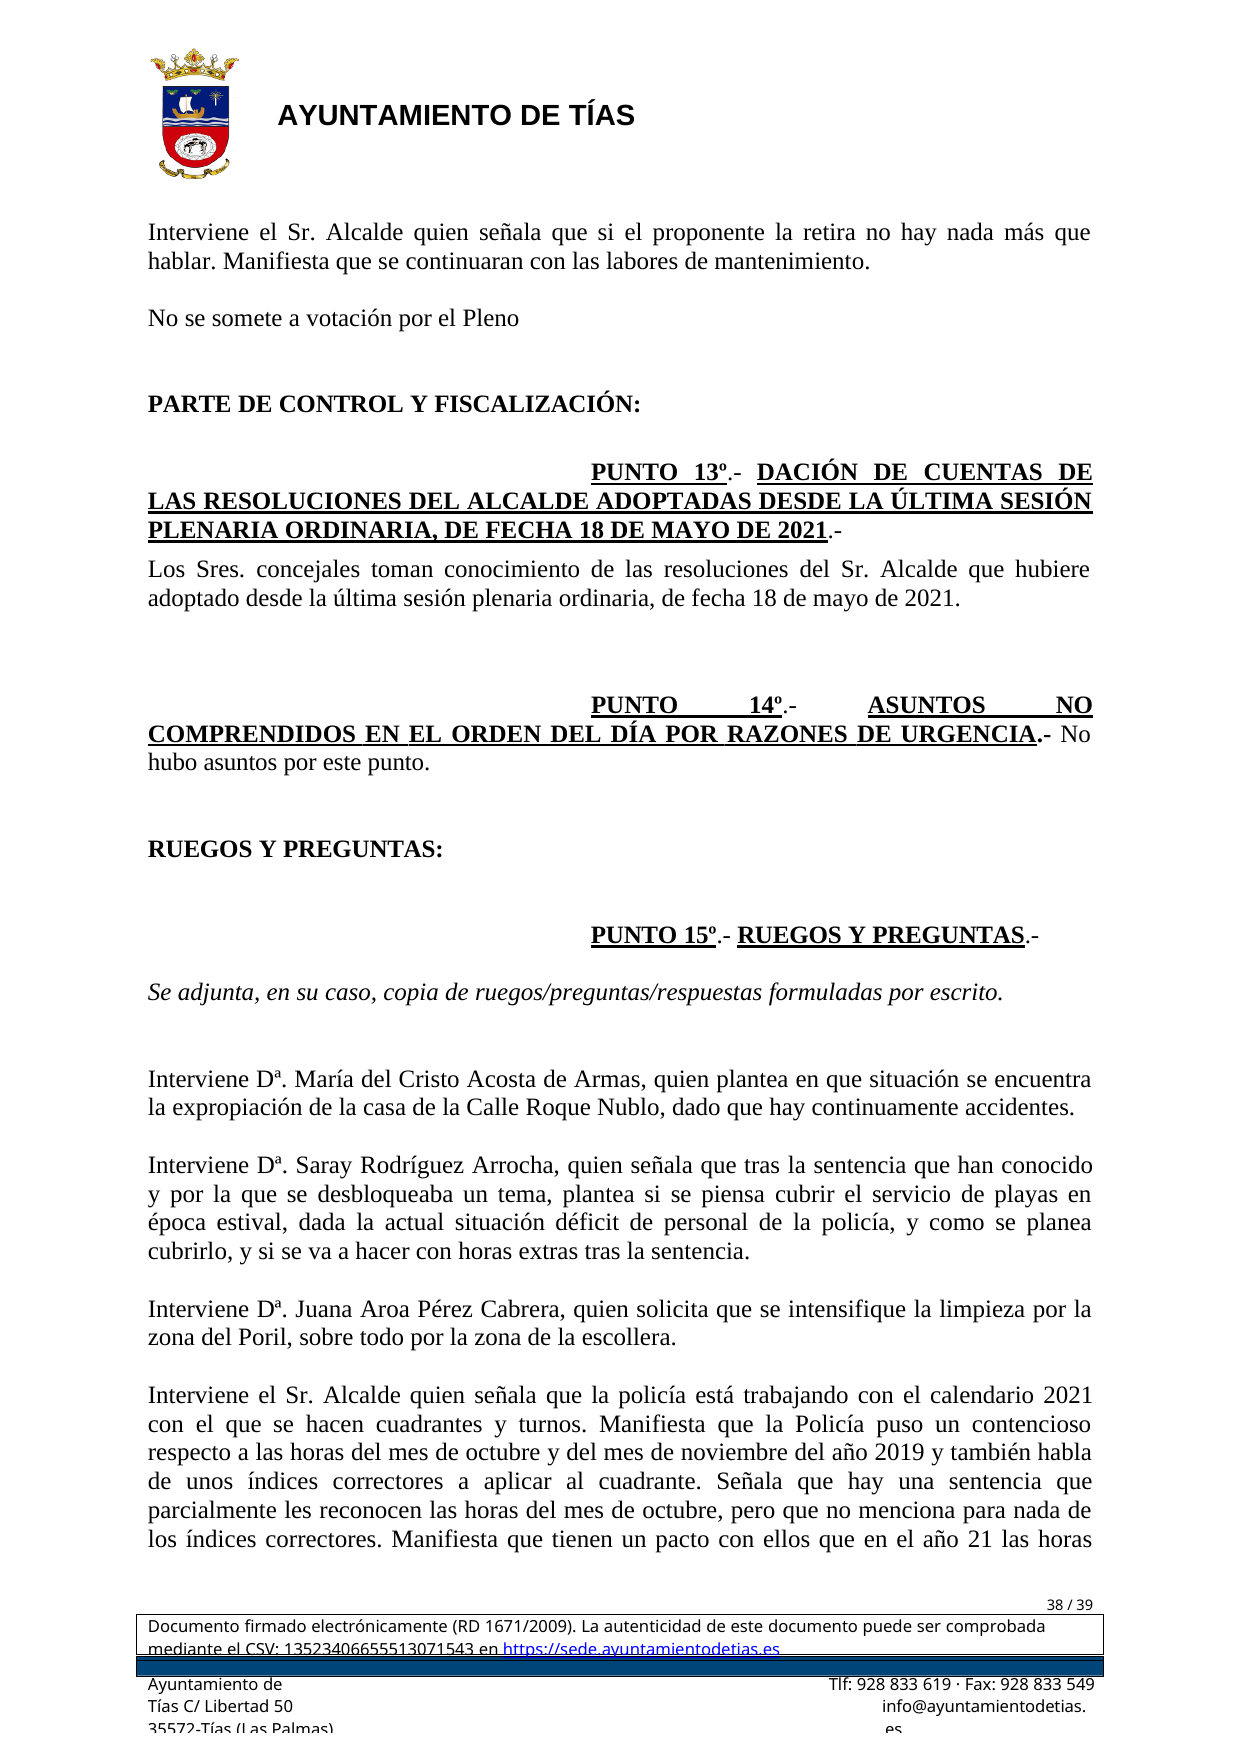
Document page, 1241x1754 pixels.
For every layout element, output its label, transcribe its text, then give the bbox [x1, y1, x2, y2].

text No se somete a votación por el Pleno [148, 303, 1105, 332]
text PUNTO 15º.- RUEGOS Y PREGUNTAS.- [591, 920, 1105, 949]
text Interviene el Sr. Alcalde quien señala que si el proponente la retira no hay nada más que hablar. Manifiesta que se continuaran con las labores de mantenimiento. [148, 217, 1105, 274]
text Interviene Dª. María del Cristo Acosta de Armas, quien plantea en que situación se encuentra la expropiación de la casa de la Calle Roque Nublo, dado que hay continuamente accidentes. [148, 1064, 1093, 1121]
text PUNTO 13º.- DACIÓN DE CUENTAS DE LAS RESOLUCIONES DEL ALCALDE ADOPTADAS DESDE LA ÚLTIMA SESIÓN PLENARIA ORDINARIA, DE FECHA 18 DE MAYO DE 2021.- [148, 457, 1093, 511]
text hubo asuntos por este punto. [148, 747, 1105, 776]
text Se adjunta, en su caso, copia de ruegos/preguntas/respuestas formuladas por escrito. [148, 977, 1105, 1006]
text Los Sres. concejales toman conocimiento de las resoluciones del Sr. Alcalde que hubiere adoptado desde la última sesión plenaria ordinaria, de fecha 18 de mayo de 2021. [148, 554, 1105, 612]
text Interviene Dª. Saray Rodríguez Arrocha, quien señala que tras la sentencia que han conocido y por la que se desbloqueaba un tema, plantea si se piensa cubrir el servicio de playas en época estival, dada la actual situación déficit de personal de la policía, y como se planea cubrirlo, y si se va a hacer con horas extras tras la sentencia. [148, 1150, 1093, 1265]
text Interviene Dª. Juana Aroa Pérez Cabrera, quien solicita que se intensifique la limpieza por la zona del Poril, sobre todo por la zona de la escollera. [148, 1294, 1093, 1351]
text 38 / 39 [135, 1595, 1093, 1614]
picture [150, 48, 241, 179]
text PUNTO 13º.- DACIÓN DE CUENTAS DE LAS RESOLUCIONES DEL ALCALDE ADOPTADAS DESDE LA ÚLTIMA SESIÓN PLENARIA ORDINARIA, DE FECHA 18 DE MAYO DE 2021.- [148, 514, 1093, 544]
text Interviene el Sr. Alcalde quien señala que la policía está trabajando con el calendario 2021 con el que se hacen cuadrantes y turnos. Manifiesta que la Policía puso un contencioso respecto a las horas del mes de octubre y del mes de noviembre del año 2019 y también habla de unos índices correctores a aplicar al cuadrante. Señala que hay una sentencia que parcialmente les reconocen las horas del mes de octubre, pero que no menciona para nada de los índices correctores. Manifiesta que tienen un pacto con ellos que en el año 21 las horas [148, 1380, 1093, 1552]
text RUEGOS Y PREGUNTAS: [148, 834, 1105, 862]
subtitle PUNTO 14º.- ASUNTOS NO COMPRENDIDOS EN EL ORDEN DEL DÍA POR RAZONES DE URGENCIA.- No [148, 690, 1093, 747]
text PARTE DE CONTROL Y FISCALIZACIÓN: [148, 389, 1105, 418]
